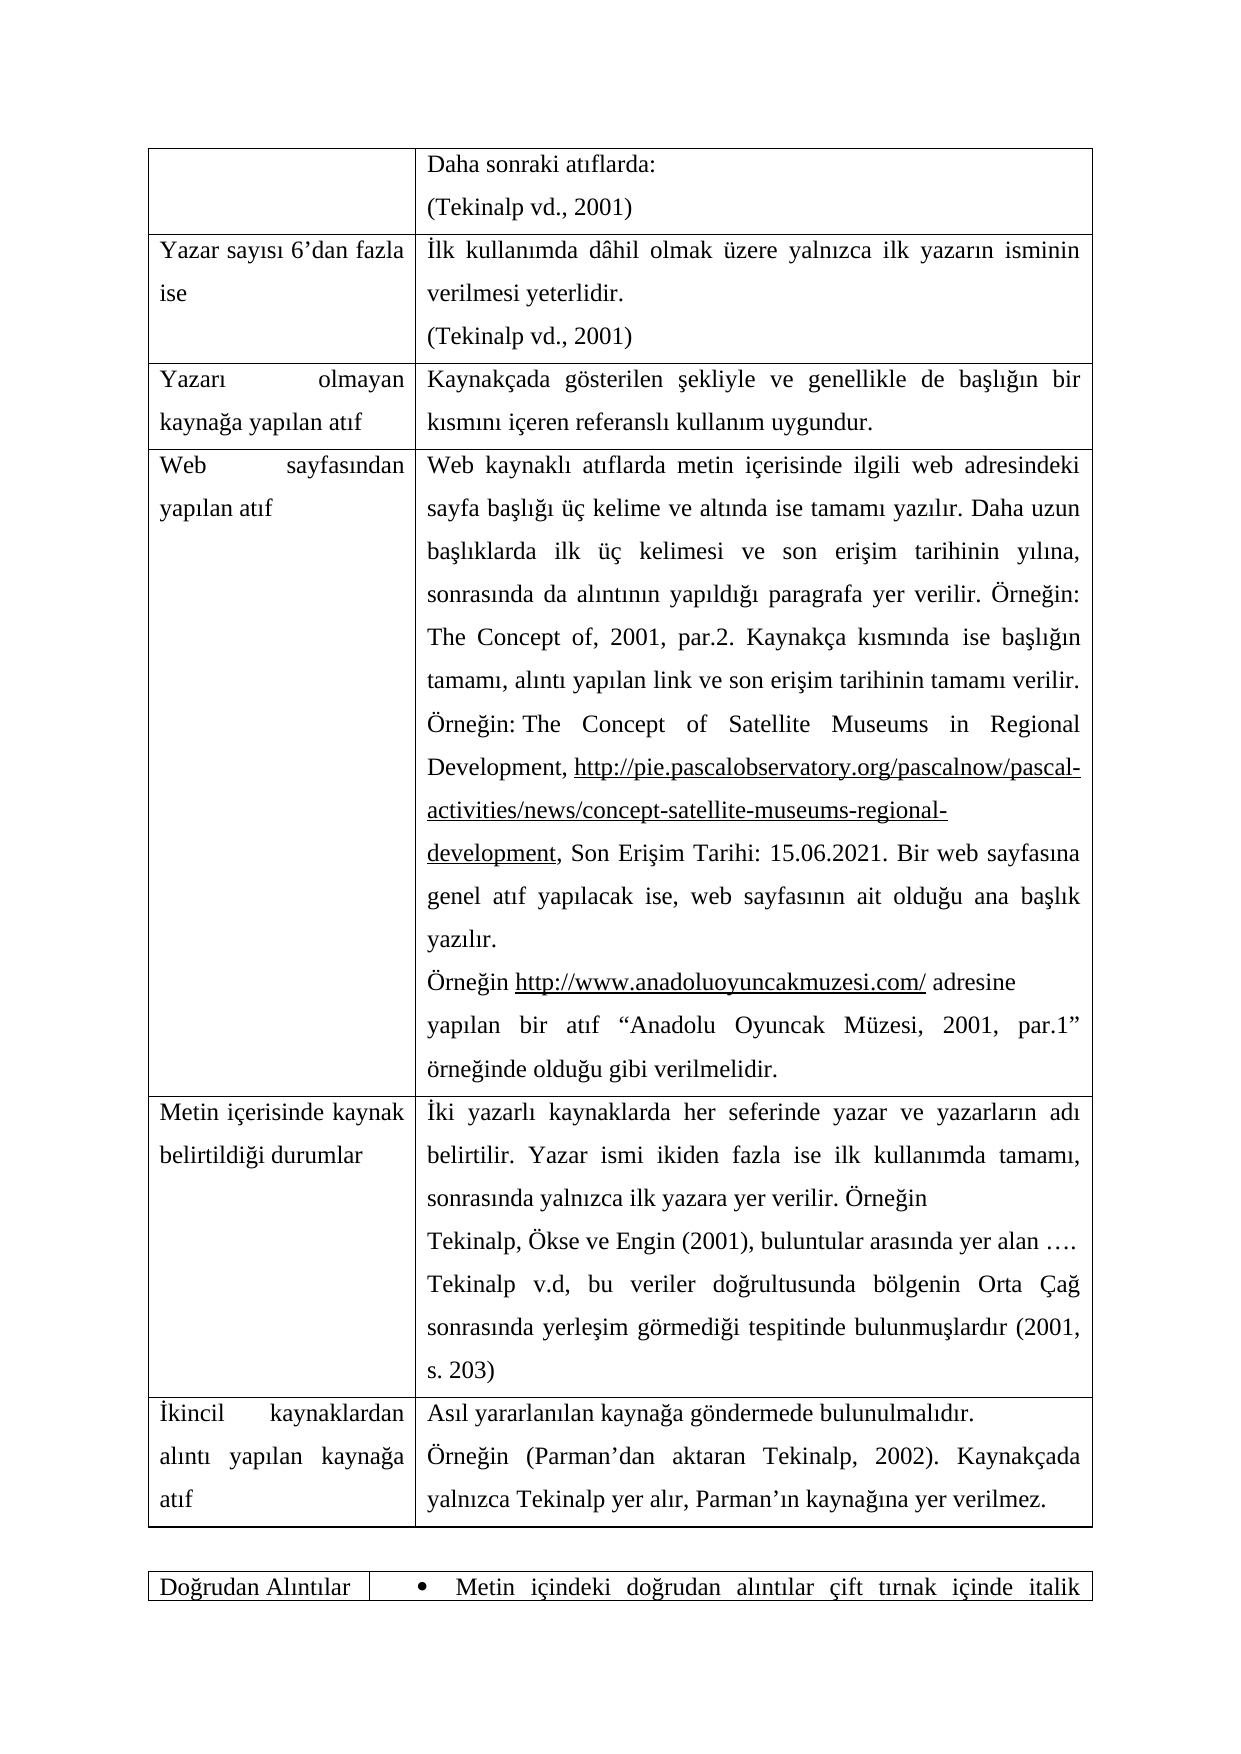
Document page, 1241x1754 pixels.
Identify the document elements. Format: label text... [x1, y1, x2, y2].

table_cell İlk kullanımda dâhil olmak üzere yalnızca ilk yazarın isminin verilmesi yeterlidir. (Tekinalp vd., 2001) [416, 235, 1092, 363]
table_cell Metin içerisinde kaynak belirtildiği durumlar [149, 1097, 415, 1397]
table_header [370, 1572, 1092, 1600]
table_header Doğrudan Alıntılar [149, 1572, 369, 1600]
table_cell Yazarı olmayan kaynağa yapılan atıf [149, 364, 415, 449]
table_cell Yazar sayısı 6’dan fazla ise [149, 235, 415, 363]
table_cell İkincil kaynaklardan alıntı yapılan kaynağa atıf [149, 1398, 415, 1526]
table_cell Asıl yararlanılan kaynağa göndermede bulunulmalıdır. Örneğin (Parman’dan aktaran Tekinalp, 2002). Kaynakçada yalnızca Tekinalp yer alır, Parman’ın kaynağına yer verilmez. [416, 1398, 1092, 1526]
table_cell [416, 149, 1092, 234]
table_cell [149, 149, 415, 234]
table_cell Web sayfasından yapılan atıf [149, 450, 415, 1096]
table_cell Web kaynaklı atıflarda metin içerisinde ilgili web adresindeki sayfa başlığı üç kelime ve altında ise tamamı yazılır. Daha uzun başlıklarda ilk üç kelimesi ve son erişim tarihinin yılına, sonrasında da alıntının yapıldığı paragrafa yer verilir. Örneğin: The Concept of, 2001, par.2. Kaynakça kısmında ise başlığın tamamı, alıntı yapılan link ve son erişim tarihinin tamamı verilir. Örneğin: The Concept of Satellite Museums in Regional Development, http://pie.pascalobservatory.org/pascalnow/pascal-activities/news/concept-satellite-museums-regional-development, Son Erişim Tarihi: 15.06.2021. Bir web sayfasına genel atıf yapılacak ise, web sayfasının ait olduğu ana başlık yazılır. Örneğin http://www.anadoluoyuncakmuzesi.com/ adresine yapılan bir atıf “Anadolu Oyuncak Müzesi, 2001, par.1” örneğinde olduğu gibi verilmelidir. [416, 450, 1092, 1096]
table_cell İki yazarlı kaynaklarda her seferinde yazar ve yazarların adı belirtilir. Yazar ismi ikiden fazla ise ilk kullanımda tamamı, sonrasında yalnızca ilk yazara yer verilir. Örneğin Tekinalp, Ökse ve Engin (2001), buluntular arasında yer alan …. Tekinalp v.d, bu veriler doğrultusunda bölgenin Orta Çağ sonrasında yerleşim görmediği tespitinde bulunmuşlardır (2001, s. 203) [416, 1097, 1092, 1397]
table_cell Kaynakçada gösterilen şekliyle ve genellikle de başlığın bir kısmını içeren referanslı kullanım uygundur. [416, 364, 1092, 449]
